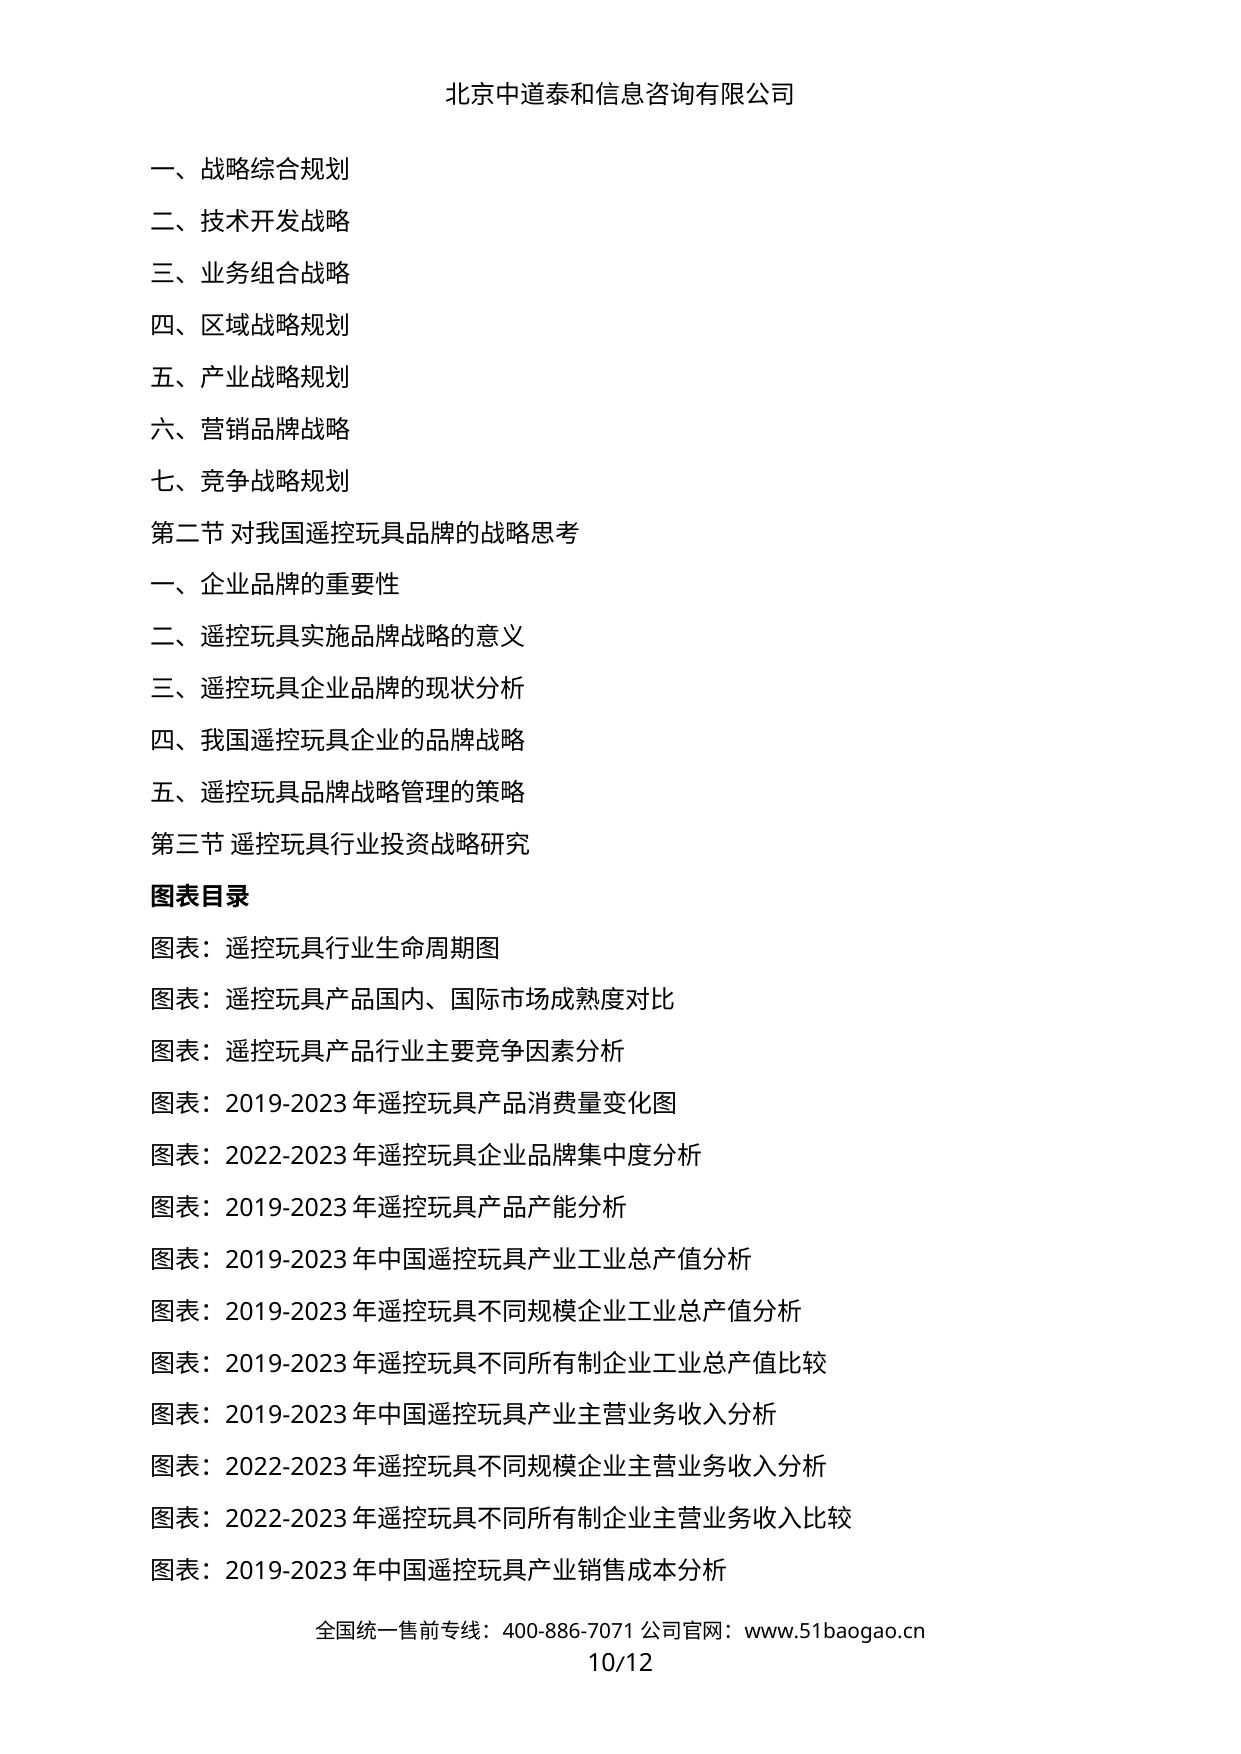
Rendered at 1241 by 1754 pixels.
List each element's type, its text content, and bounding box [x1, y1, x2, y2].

text 图表：2019-2023年中国遥控玩具产业销售成本分析 [150, 1551, 1090, 1587]
text 七、竞争战略规划 [150, 461, 1090, 497]
text 一、战略综合规划 [150, 150, 1090, 186]
text 图表：2019-2023年遥控玩具不同所有制企业工业总产值比较 [150, 1343, 1090, 1379]
text 图表：2019-2023年中国遥控玩具产业主营业务收入分析 [150, 1395, 1090, 1431]
text 图表：2019-2023年遥控玩具产品消费量变化图 [150, 1084, 1090, 1120]
text 二、遥控玩具实施品牌战略的意义 [150, 617, 1090, 653]
text 第二节 对我国遥控玩具品牌的战略思考 [150, 513, 1090, 549]
text 图表：2019-2023年中国遥控玩具产业工业总产值分析 [150, 1239, 1090, 1276]
text 图表：遥控玩具行业生命周期图 [150, 928, 1090, 964]
text 图表目录 [150, 876, 1090, 912]
text 一、企业品牌的重要性 [150, 565, 1090, 601]
text 四、我国遥控玩具企业的品牌战略 [150, 721, 1090, 757]
text 三、业务组合战略 [150, 254, 1090, 290]
text 五、产业战略规划 [150, 357, 1090, 394]
text 图表：2022-2023年遥控玩具企业品牌集中度分析 [150, 1136, 1090, 1172]
text 图表：遥控玩具产品行业主要竞争因素分析 [150, 1032, 1090, 1068]
text 图表：2019-2023年遥控玩具产品产能分析 [150, 1187, 1090, 1224]
text 五、遥控玩具品牌战略管理的策略 [150, 772, 1090, 809]
text 二、技术开发战略 [150, 202, 1090, 238]
text 图表：2022-2023年遥控玩具不同所有制企业主营业务收入比较 [150, 1499, 1090, 1535]
text 图表：遥控玩具产品国内、国际市场成熟度对比 [150, 980, 1090, 1016]
text 六、营销品牌战略 [150, 409, 1090, 446]
text 图表：2022-2023年遥控玩具不同规模企业主营业务收入分析 [150, 1447, 1090, 1483]
text 四、区域战略规划 [150, 306, 1090, 342]
text 图表：2019-2023年遥控玩具不同规模企业工业总产值分析 [150, 1291, 1090, 1327]
text 三、遥控玩具企业品牌的现状分析 [150, 669, 1090, 705]
text 第三节 遥控玩具行业投资战略研究 [150, 824, 1090, 861]
